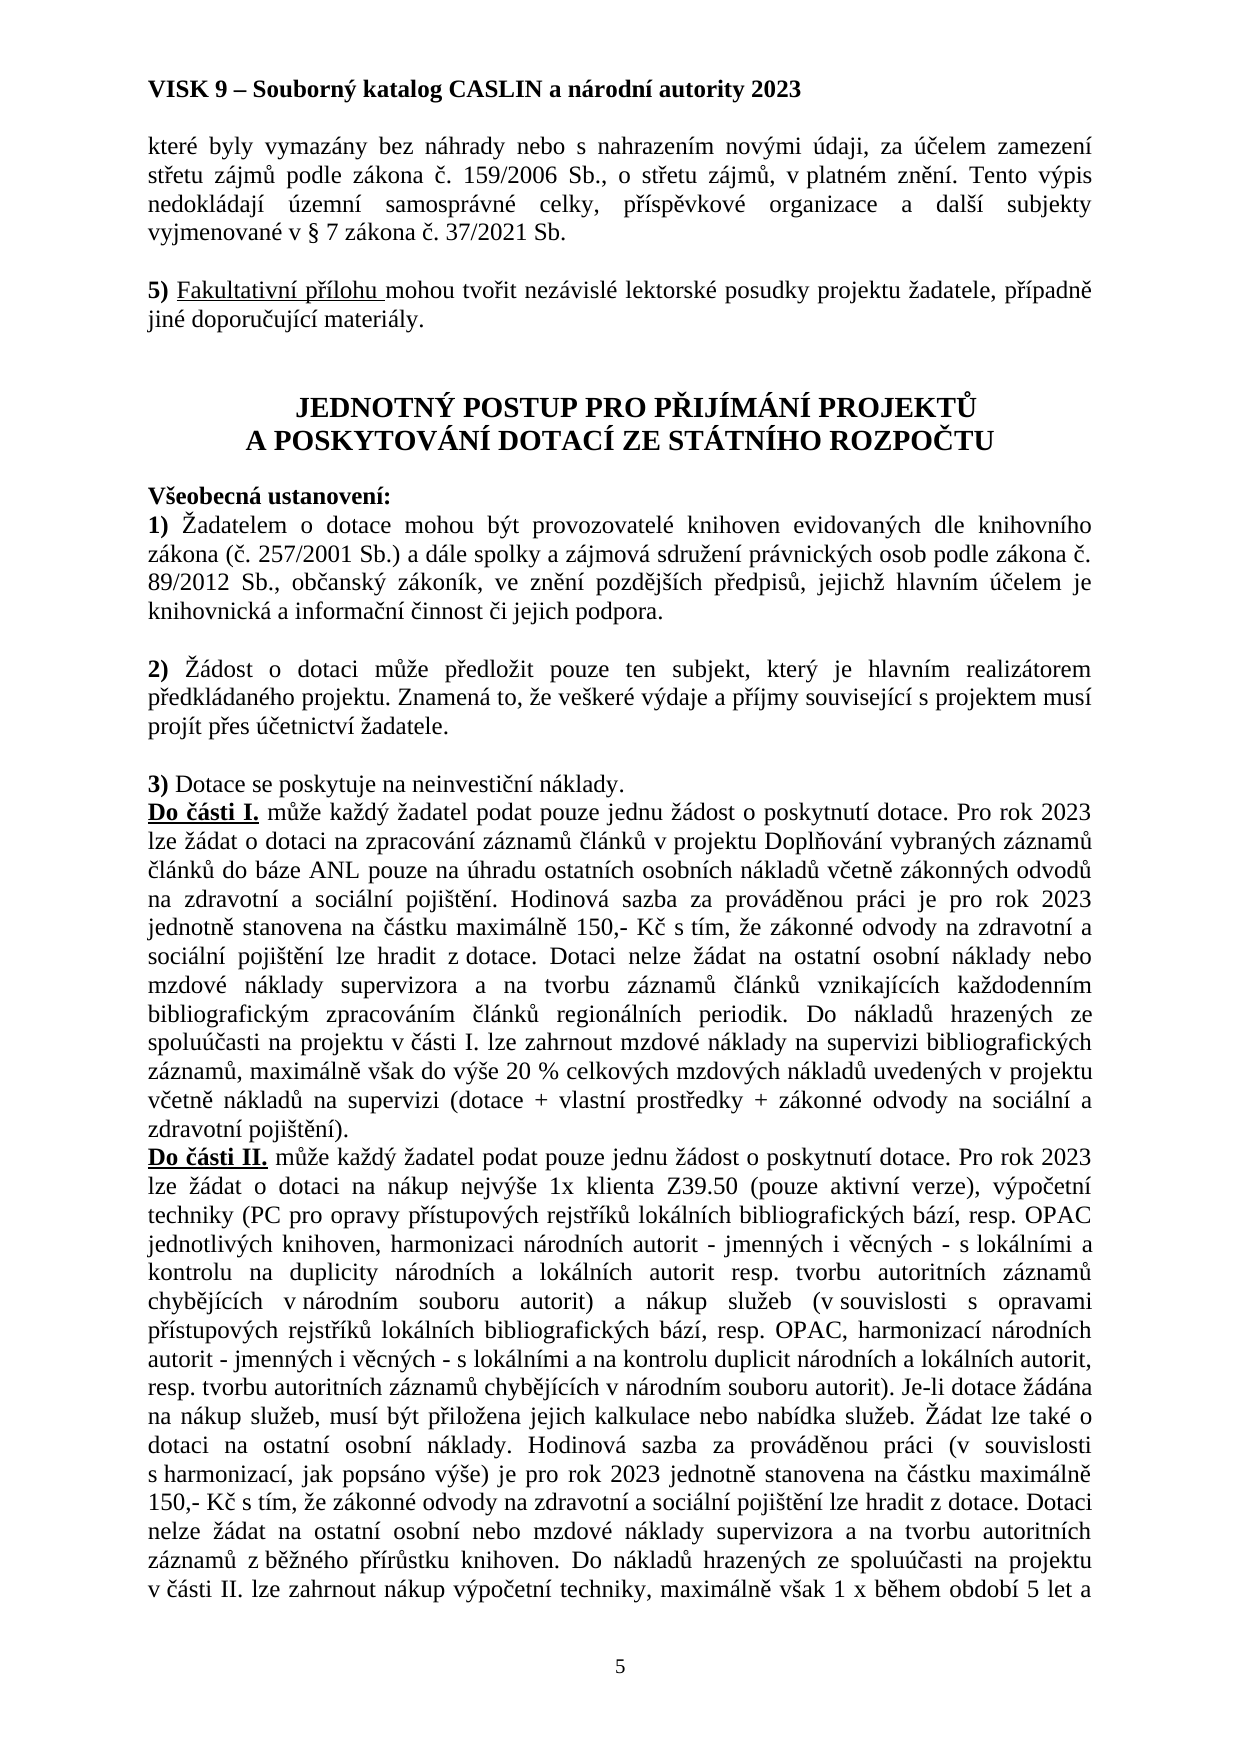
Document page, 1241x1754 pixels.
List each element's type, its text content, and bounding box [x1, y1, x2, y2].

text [148, 131, 1093, 246]
text Do části I. může každý žadatel podat pouze jednu žádost o poskytnutí dotace. Pro rok 2023 lze žádat o dotaci na zpracování záznamů článků v projektu Doplňování vybraných záznamů článků do báze ANL pouze na úhradu ostatních osobních nákladů včetně zákonných odvodů na zdravotní a sociální pojištění. Hodinová sazba za prováděnou práci je pro rok 2023 jednotně stanovena na částku maximálně 150,- Kč s tím, že zákonné odvody na zdravotní a sociální pojištění lze hradit z dotace. Dotaci nelze žádat na ostatní osobní náklady nebo mzdové náklady supervizora a na tvorbu záznamů článků vznikajících každodenním bibliografickým zpracováním článků regionálních periodik. Do nákladů hrazených ze spoluúčasti na projektu v části I. lze zahrnout mzdové náklady na supervizi bibliografických záznamů, maximálně však do výše 20 % celkových mzdových nákladů uvedených v projektu včetně nákladů na supervizi (dotace + vlastní prostředky + zákonné odvody na sociální a zdravotní pojištění). [148, 797, 1093, 1142]
text 5) Fakultativní přílohu mohou tvořit nezávislé lektorské posudky projektu žadatele, případně jiné doporučující materiály. [148, 275, 1093, 332]
text 3) Dotace se poskytuje na neinvestiční náklady. [148, 769, 1093, 797]
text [148, 1142, 1093, 1602]
text 1) Žadatelem o dotace mohou být provozovatelé knihoven evidovaných dle knihovního zákona (č. 257/2001 Sb.) a dále spolky a zájmová sdružení právnických osob podle zákona č. 89/2012 Sb., občanský zákoník, ve znění pozdějších předpisů, jejichž hlavním účelem je knihovnická a informační činnost či jejich podpora. [148, 510, 1093, 625]
text 2) Žádost o dotaci může předložit pouze ten subjekt, který je hlavním realizátorem předkládaného projektu. Znamená to, že veškeré výdaje a příjmy související s projektem musí projít přes účetnictví žadatele. [148, 654, 1093, 740]
text Všeobecná ustanovení: [148, 481, 1093, 510]
subtitle JEDNOTNÝ POSTUP PRO PŘIJÍMÁNÍ PROJEKTŮ [295, 390, 1093, 423]
text A POSKYTOVÁNÍ DOTACÍ ZE STÁTNÍHO ROZPOČTU [148, 423, 1093, 457]
